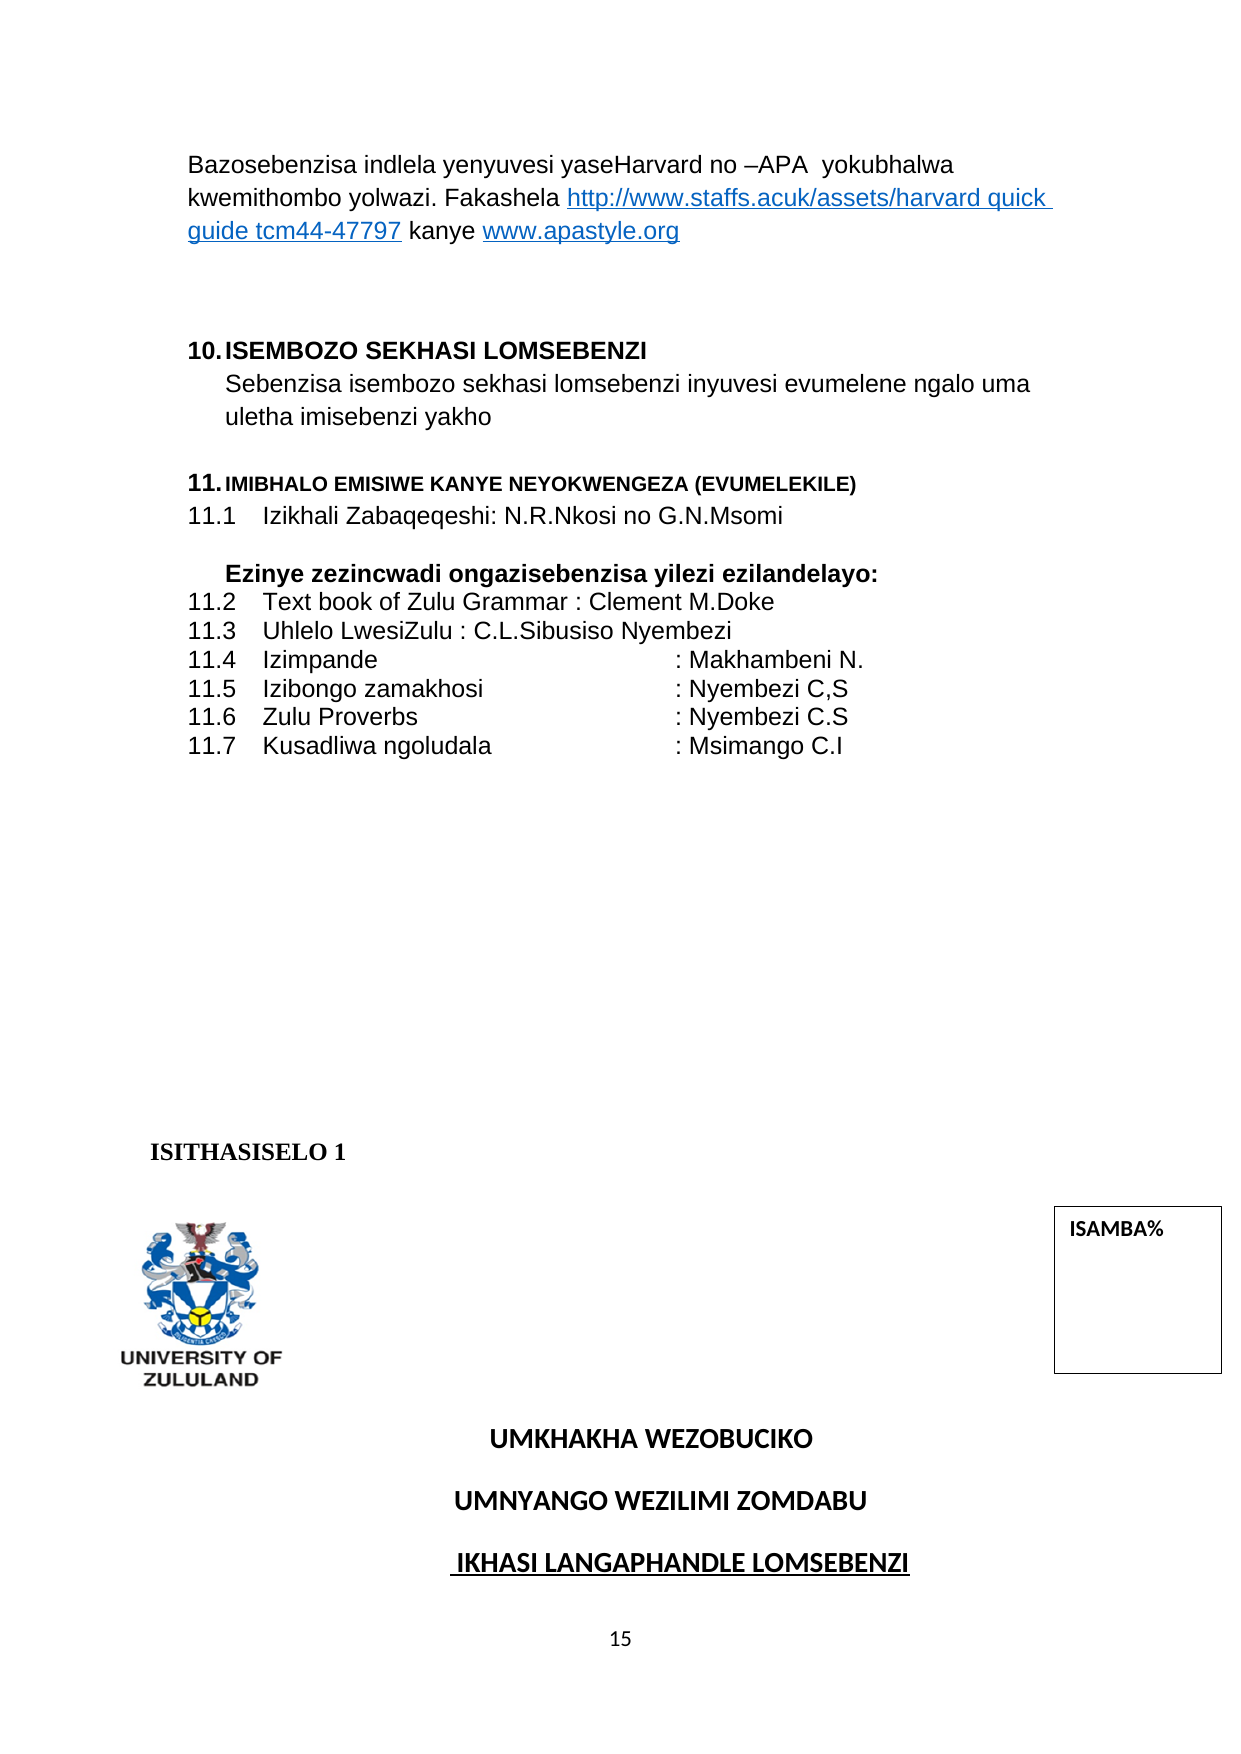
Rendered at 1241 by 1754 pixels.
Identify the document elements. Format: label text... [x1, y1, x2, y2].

list ISEMBOZO SEKHASI LOMSEBENZI [187, 336, 1090, 365]
list Text book of Zulu Grammar : Clement M.Doke [187, 587, 1090, 616]
list Izimpande : Makhambeni N. [187, 645, 1090, 673]
list Zulu Proverbs : Nyembezi C.S [187, 702, 1090, 731]
text Bazosebenzisa indlela yenyuvesi yaseHarvard no –APA yokubhalwa kwemithombo yolwazi. Fakashela http://www.staffs.acuk/assets/harvard quick guide tcm44-47797 kanye www.apastyle.org [187, 150, 1090, 245]
text Ezinye zezincwadi ongazisebenzisa yilezi ezilandelayo: [150, 558, 1090, 587]
picture [112, 1222, 294, 1393]
text IKHASI LANGAPHANDLE LOMSEBENZI [375, 1544, 1090, 1579]
list Sebenzisa isembozo sekhasi lomsebenzi inyuvesi evumelene ngalo uma uletha imisebenzi yakho [225, 369, 1090, 431]
list Kusadliwa ngoludala : Msimango C.I [187, 731, 1090, 760]
list IMIBHALO EMISIWE KANYE NEYOKWENGEZA (EVUMELEKILE) [187, 468, 1090, 497]
list Izikhali Zabaqeqeshi: N.R.Nkosi no G.N.Msomi [187, 501, 1090, 530]
text UMKHAKHA WEZOBUCIKO [150, 1420, 1090, 1456]
list Izibongo zamakhosi : Nyembezi C,S [187, 673, 1090, 702]
text UMNYANGO WEZILIMI ZOMDABU [375, 1482, 1090, 1518]
text ISITHASISELO 1 [150, 1137, 1090, 1166]
list Uhlelo LwesiZulu : C.L.Sibusiso Nyembezi [187, 616, 1090, 645]
